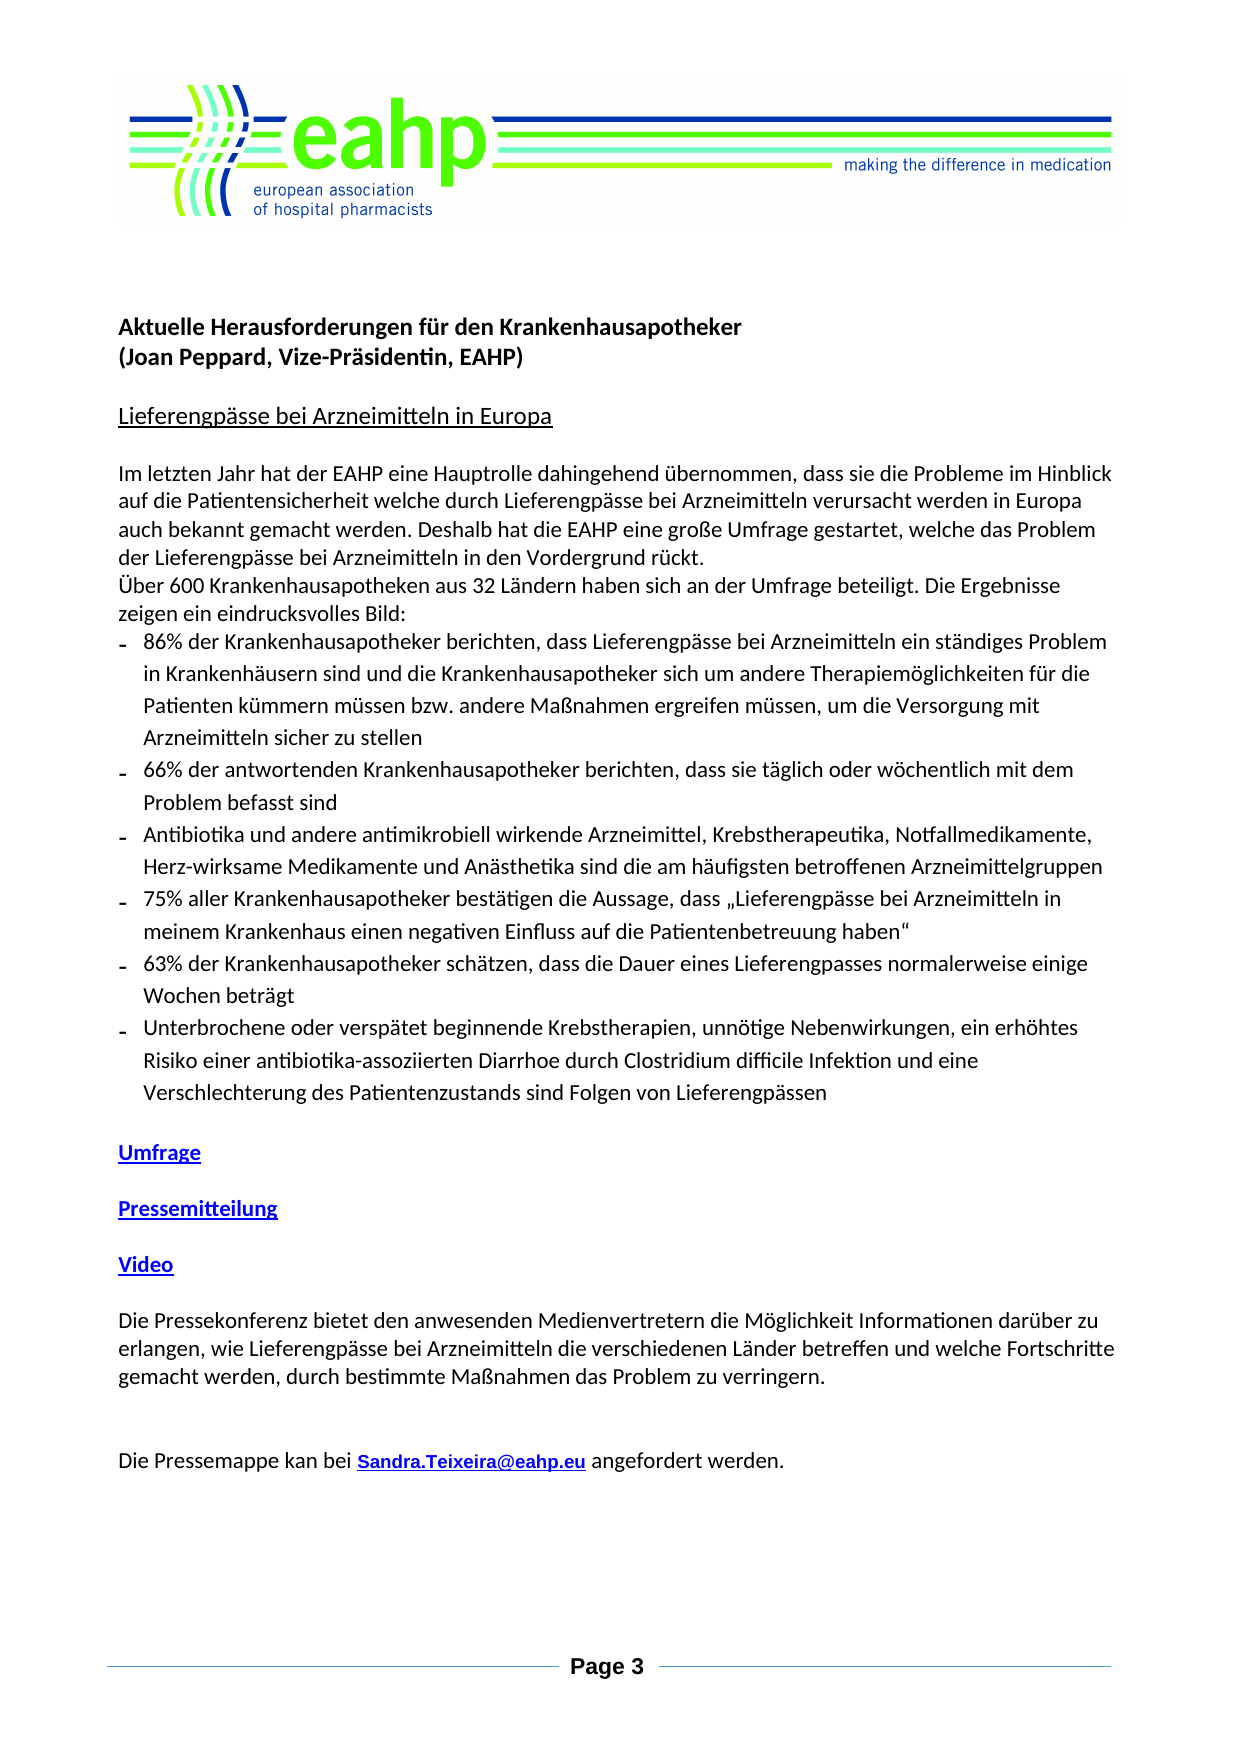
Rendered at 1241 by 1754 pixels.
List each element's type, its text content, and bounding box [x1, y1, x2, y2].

text Die Pressekonferenz bietet den anwesenden Medienvertretern die Möglichkeit Informationen darüber zu erlangen, wie Lieferengpässe bei Arzneimitteln die verschiedenen Länder betreffen und welche Fortschritte gemacht werden, durch bestimmte Maßnahmen das Problem zu verringern. [118, 1306, 1122, 1390]
list Antibiotika und andere antimikrobiell wirkende Arzneimittel, Krebstherapeutika, Notfallmedikamente, Herz-wirksame Medikamente und Anästhetika sind die am häufigsten betroffenen Arzneimittelgruppen [118, 820, 1122, 884]
text Umfrage [118, 1138, 1122, 1166]
text Aktuelle Herausforderungen für den Krankenhausapotheker [118, 311, 1122, 342]
list 75% aller Krankenhausapotheker bestätigen die Aussage, dass „Lieferengpässe bei Arzneimitteln in meinem Krankenhaus einen negativen Einfluss auf die Patientenbetreuung haben“ [118, 884, 1122, 949]
picture [118, 73, 1123, 230]
list 66% der antwortenden Krankenhausapotheker berichten, dass sie täglich oder wöchentlich mit dem Problem befasst sind [118, 756, 1122, 820]
text Im letzten Jahr hat der EAHP eine Hauptrolle dahingehend übernommen, dass sie die Probleme im Hinblick auf die Patientensicherheit welche durch Lieferengpässe bei Arzneimitteln verursacht werden in Europa auch bekannt gemacht werden. Deshalb hat die EAHP eine große Umfrage gestartet, welche das Problem der Lieferengpässe bei Arzneimitteln in den Vordergrund rückt. [118, 459, 1122, 571]
list Unterbrochene oder verspätet beginnende Krebstherapien, unnötige Nebenwirkungen, ein erhöhtes Risiko einer antibiotika-assoziierten Diarrhoe durch Clostridium difficile Infektion und eine Verschlechterung des Patientenzustands sind Folgen von Lieferengpässen [118, 1013, 1122, 1110]
list 63% der Krankenhausapotheker schätzen, dass die Dauer eines Lieferengpasses normalerweise einige Wochen beträgt [118, 949, 1122, 1013]
text Über 600 Krankenhausapotheken aus 32 Ländern haben sich an der Umfrage beteiligt. Die Ergebnisse zeigen ein eindrucksvolles Bild: [118, 571, 1122, 627]
text Pressemitteilung [118, 1194, 1122, 1222]
text Die Pressemappe kan bei Sandra.Teixeira@eahp.eu angefordert werden. [118, 1446, 1122, 1474]
text (Joan Peppard, Vize-Präsidentin, EAHP) [118, 342, 1122, 372]
list 86% der Krankenhausapotheker berichten, dass Lieferengpässe bei Arzneimitteln ein ständiges Problem in Krankenhäusern sind und die Krankenhausapotheker sich um andere Therapiemöglichkeiten für die Patienten kümmern müssen bzw. andere Maßnahmen ergreifen müssen, um die Versorgung mit Arzneimitteln sicher zu stellen [118, 627, 1122, 756]
text Lieferengpässe bei Arzneimitteln in Europa [118, 400, 1122, 431]
text Video [118, 1250, 1122, 1278]
